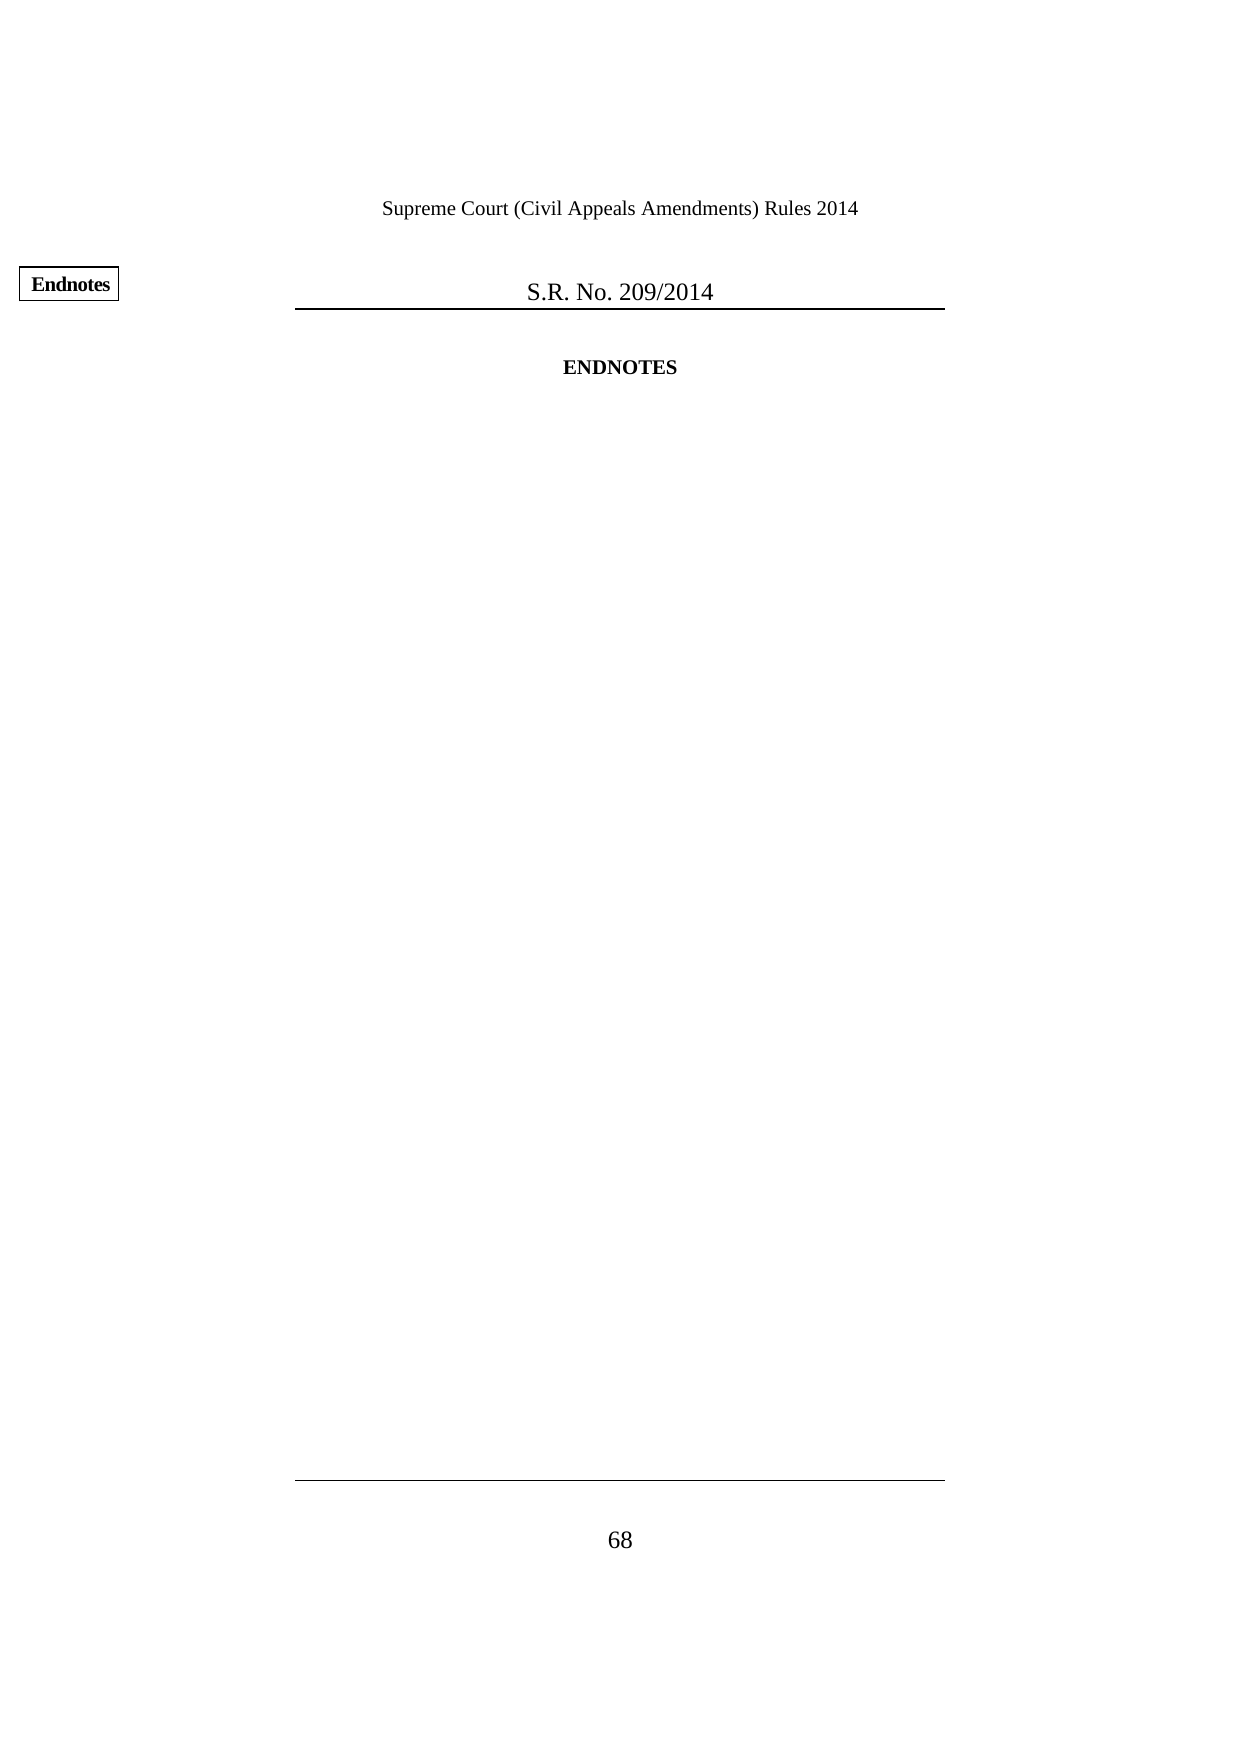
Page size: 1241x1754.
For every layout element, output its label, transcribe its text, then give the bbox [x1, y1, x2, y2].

text Endnotes [29, 269, 118, 298]
text ENDNOTES [295, 355, 945, 379]
